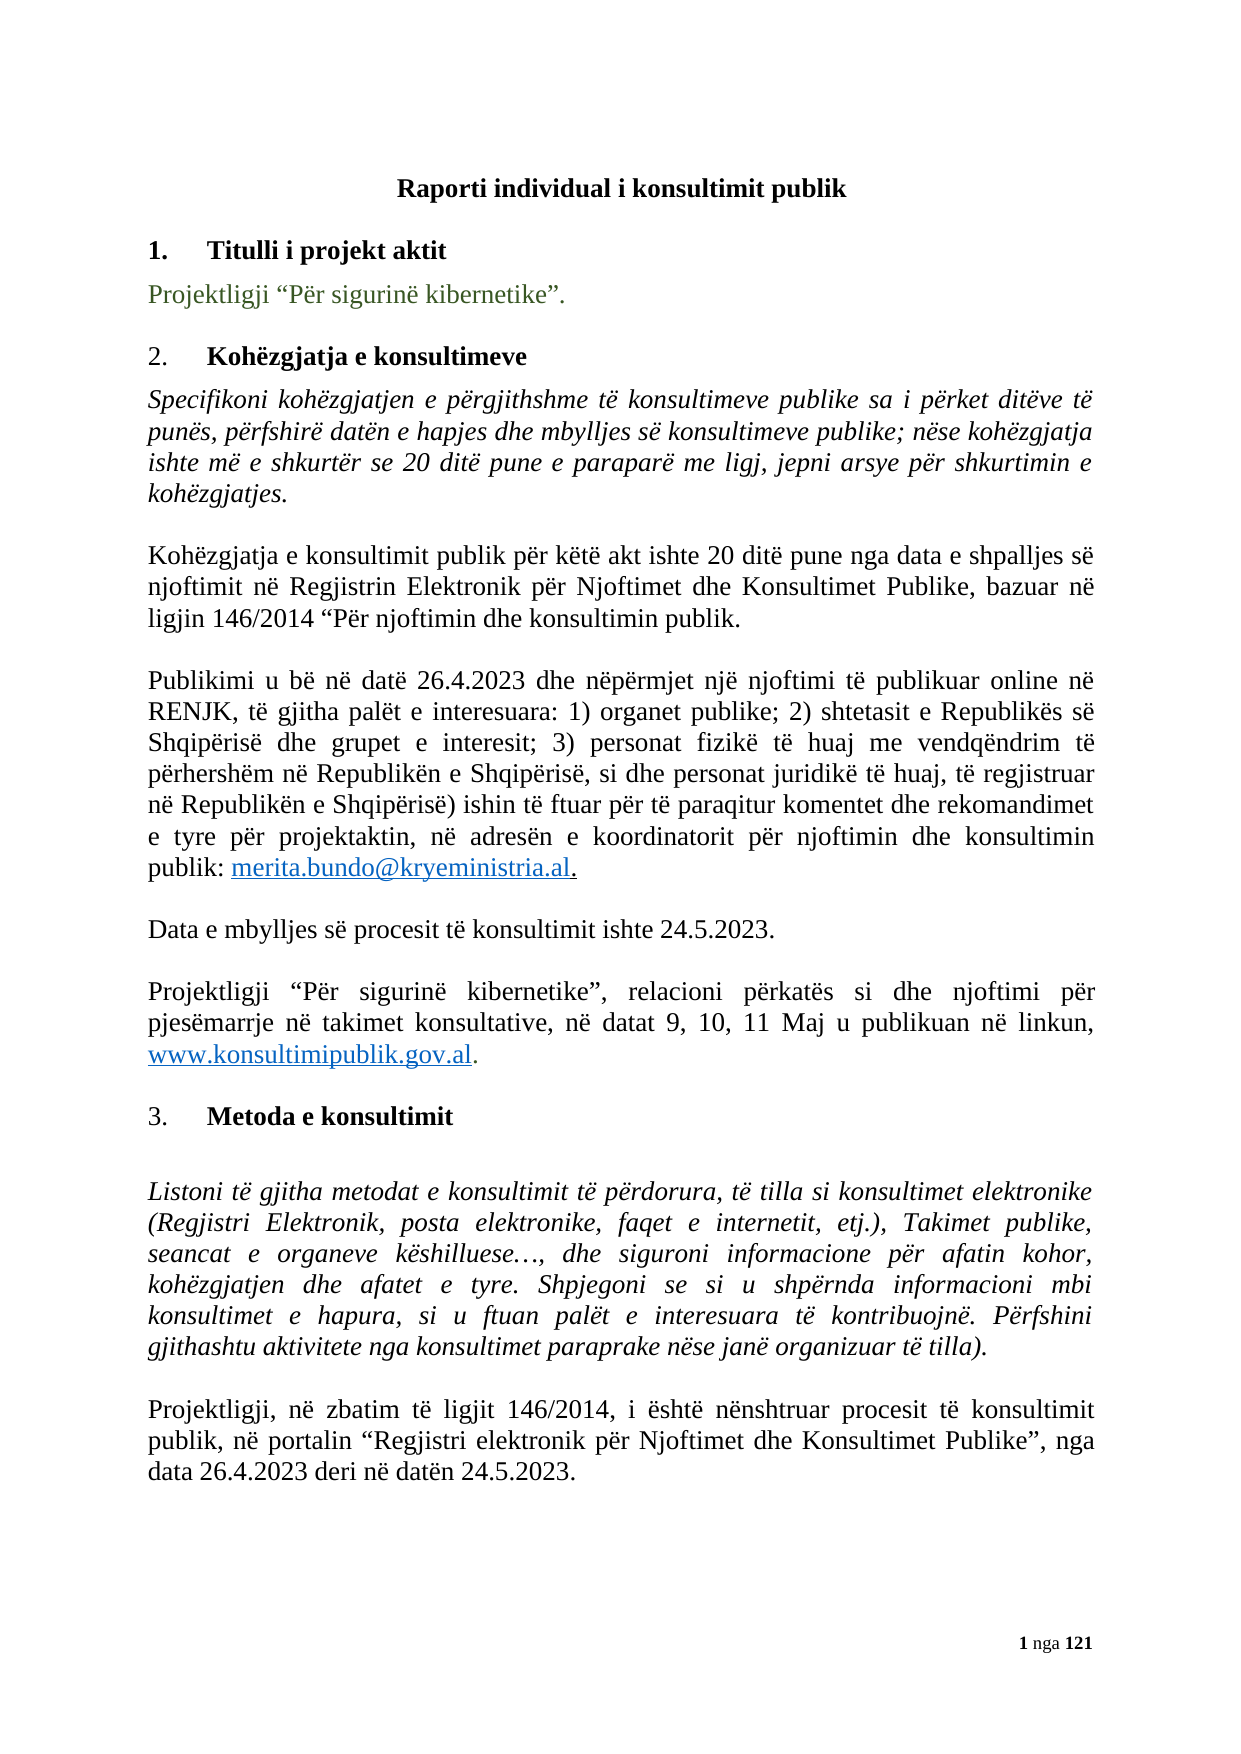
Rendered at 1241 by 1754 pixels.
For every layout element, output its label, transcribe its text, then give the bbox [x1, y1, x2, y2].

text Projektligji “Për sigurinë kibernetike”. [148, 278, 1096, 309]
text Kohëzgjatja e konsultimit publik për këtë akt ishte 20 ditë pune nga data e shpalljes së njoftimit në Regjistrin Elektronik për Njoftimet dhe Konsultimet Publike, bazuar në ligjin 146/2014 “Për njoftimin dhe konsultimin publik. [148, 539, 1096, 633]
list Kohëzgjatja e konsultimeve [148, 340, 1096, 371]
text Specifikoni kohëzgjatjen e përgjithshme të konsultimeve publike sa i përket ditëve të punës, përfshirë datën e hapjes dhe mbylljes së konsultimeve publike; nëse kohëzgjatja ishte më e shkurtër se 20 ditë pune e paraparë me ligj, jepni arsye për shkurtimin e kohëzgjatjes. [148, 384, 1096, 508]
list Metoda e konsultimit [148, 1100, 1096, 1131]
text Publikimi u bë në datë 26.4.2023 dhe nëpërmjet një njoftimi të publikuar online në RENJK, të gjitha palët e interesuara: 1) organet publike; 2) shtetasit e Republikës së Shqipërisë dhe grupet e interesit; 3) personat fizikë të huaj me vendqëndrim të përhershëm në Republikën e Shqipërisë, si dhe personat juridikë të huaj, të regjistruar në Republikën e Shqipërisë) ishin të ftuar për të paraqitur komentet dhe rekomandimet e tyre për projektaktin, në adresën e koordinatorit për njoftimin dhe konsultimin publik: merita.bundo@kryeministria.al. [148, 664, 1096, 882]
text Raporti individual i konsultimit publik [148, 172, 1096, 203]
text Data e mbylljes së procesit të konsultimit ishte 24.5.2023. [148, 913, 1096, 944]
text Projektligji “Për sigurinë kibernetike”, relacioni përkatës si dhe njoftimi për pjesëmarrje në takimet konsultative, në datat 9, 10, 11 Maj u publikuan në linkun, www.konsultimipublik.gov.al. [148, 975, 1096, 1069]
list Titulli i projekt aktit [148, 234, 1096, 265]
text Projektligji, në zbatim të ligjit 146/2014, i është nënshtruar procesit të konsultimit publik, në portalin “Regjistri elektronik për Njoftimet dhe Konsultimet Publike”, nga data 26.4.2023 deri në datën 24.5.2023. [148, 1393, 1096, 1486]
text Listoni të gjitha metodat e konsultimit të përdorura, të tilla si konsultimet elektronike (Regjistri Elektronik, posta elektronike, faqet e internetit, etj.), Takimet publike, seancat e organeve këshilluese…, dhe siguroni informacione për afatin kohor, kohëzgjatjen dhe afatet e tyre. Shpjegoni se si u shpërnda informacioni mbi konsultimet e hapura, si u ftuan palët e interesuara të kontribuojnë. Përfshini gjithashtu aktivitete nga konsultimet paraprake nëse janë organizuar të tilla). [148, 1175, 1096, 1362]
